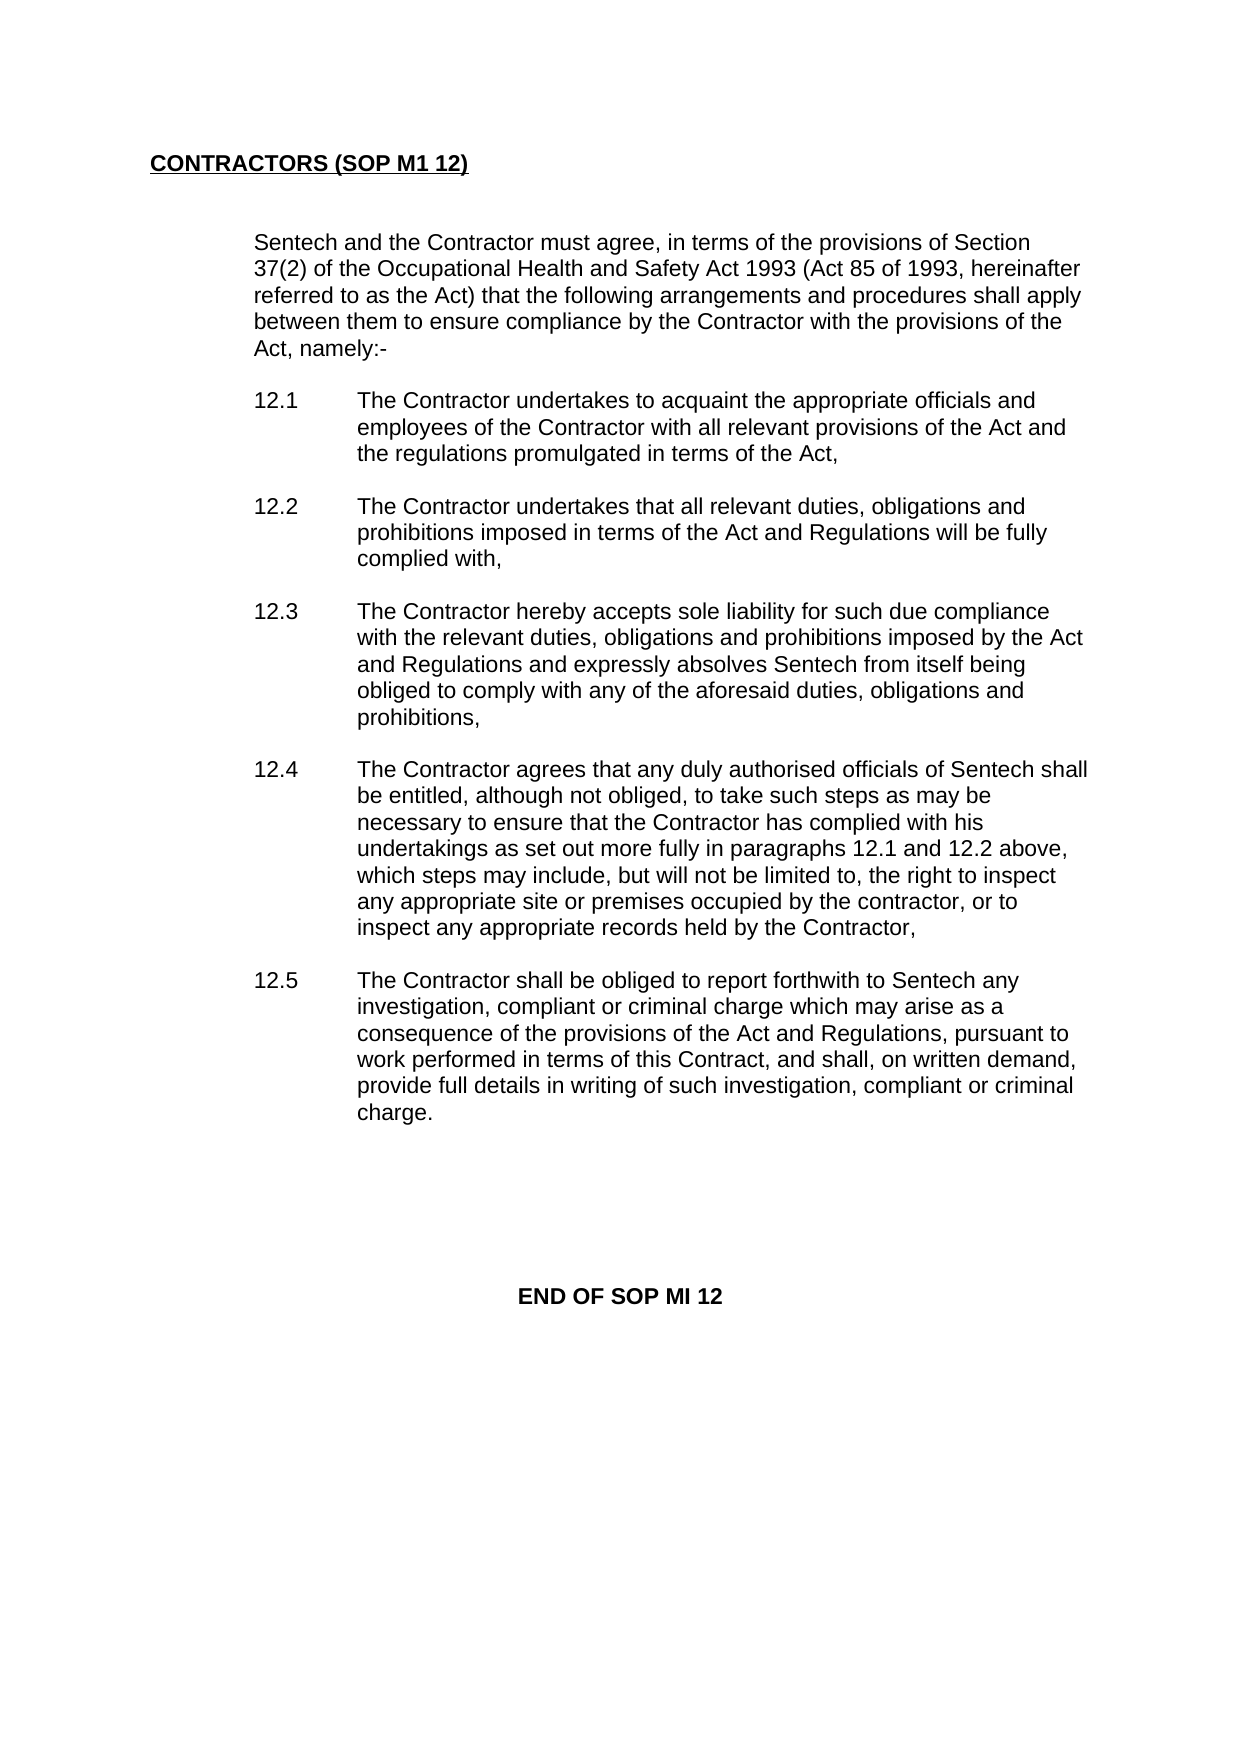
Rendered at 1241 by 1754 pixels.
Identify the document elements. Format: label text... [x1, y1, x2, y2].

text 12.5 The Contractor shall be obliged to report forthwith to Sentech any investigation, compliant or criminal charge which may arise as a consequence of the provisions of the Act and Regulations, pursuant to work performed in terms of this Contract, and shall, on written demand, provide full details in writing of such investigation, compliant or criminal charge. [253, 967, 1090, 1125]
text 12.2 The Contractor undertakes that all relevant duties, obligations and prohibitions imposed in terms of the Act and Regulations will be fully complied with, [253, 493, 1090, 572]
text CONTRACTORS (SOP M1 12) [150, 150, 1090, 176]
text 12.1 The Contractor undertakes to acquaint the appropriate officials and employees of the Contractor with all relevant provisions of the Act and the regulations promulgated in terms of the Act, [253, 387, 1090, 466]
text 12.4 The Contractor agrees that any duly authorised officials of Sentech shall be entitled, although not obliged, to take such steps as may be necessary to ensure that the Contractor has complied with his undertakings as set out more fully in paragraphs 12.1 and 12.2 above, which steps may include, but will not be limited to, the right to inspect any appropriate site or premises occupied by the contractor, or to inspect any appropriate records held by the Contractor, [253, 756, 1090, 941]
text Sentech and the Contractor must agree, in terms of the provisions of Section 37(2) of the Occupational Health and Safety Act 1993 (Act 85 of 1993, hereinafter referred to as the Act) that the following arrangements and procedures shall apply between them to ensure compliance by the Contractor with the provisions of the Act, namely:- [150, 229, 1090, 361]
text 12.3 The Contractor hereby accepts sole liability for such due compliance with the relevant duties, obligations and prohibitions imposed by the Act and Regulations and expressly absolves Sentech from itself being obliged to comply with any of the aforesaid duties, obligations and prohibitions, [253, 598, 1090, 730]
text END OF SOP MI 12 [150, 1283, 1090, 1309]
